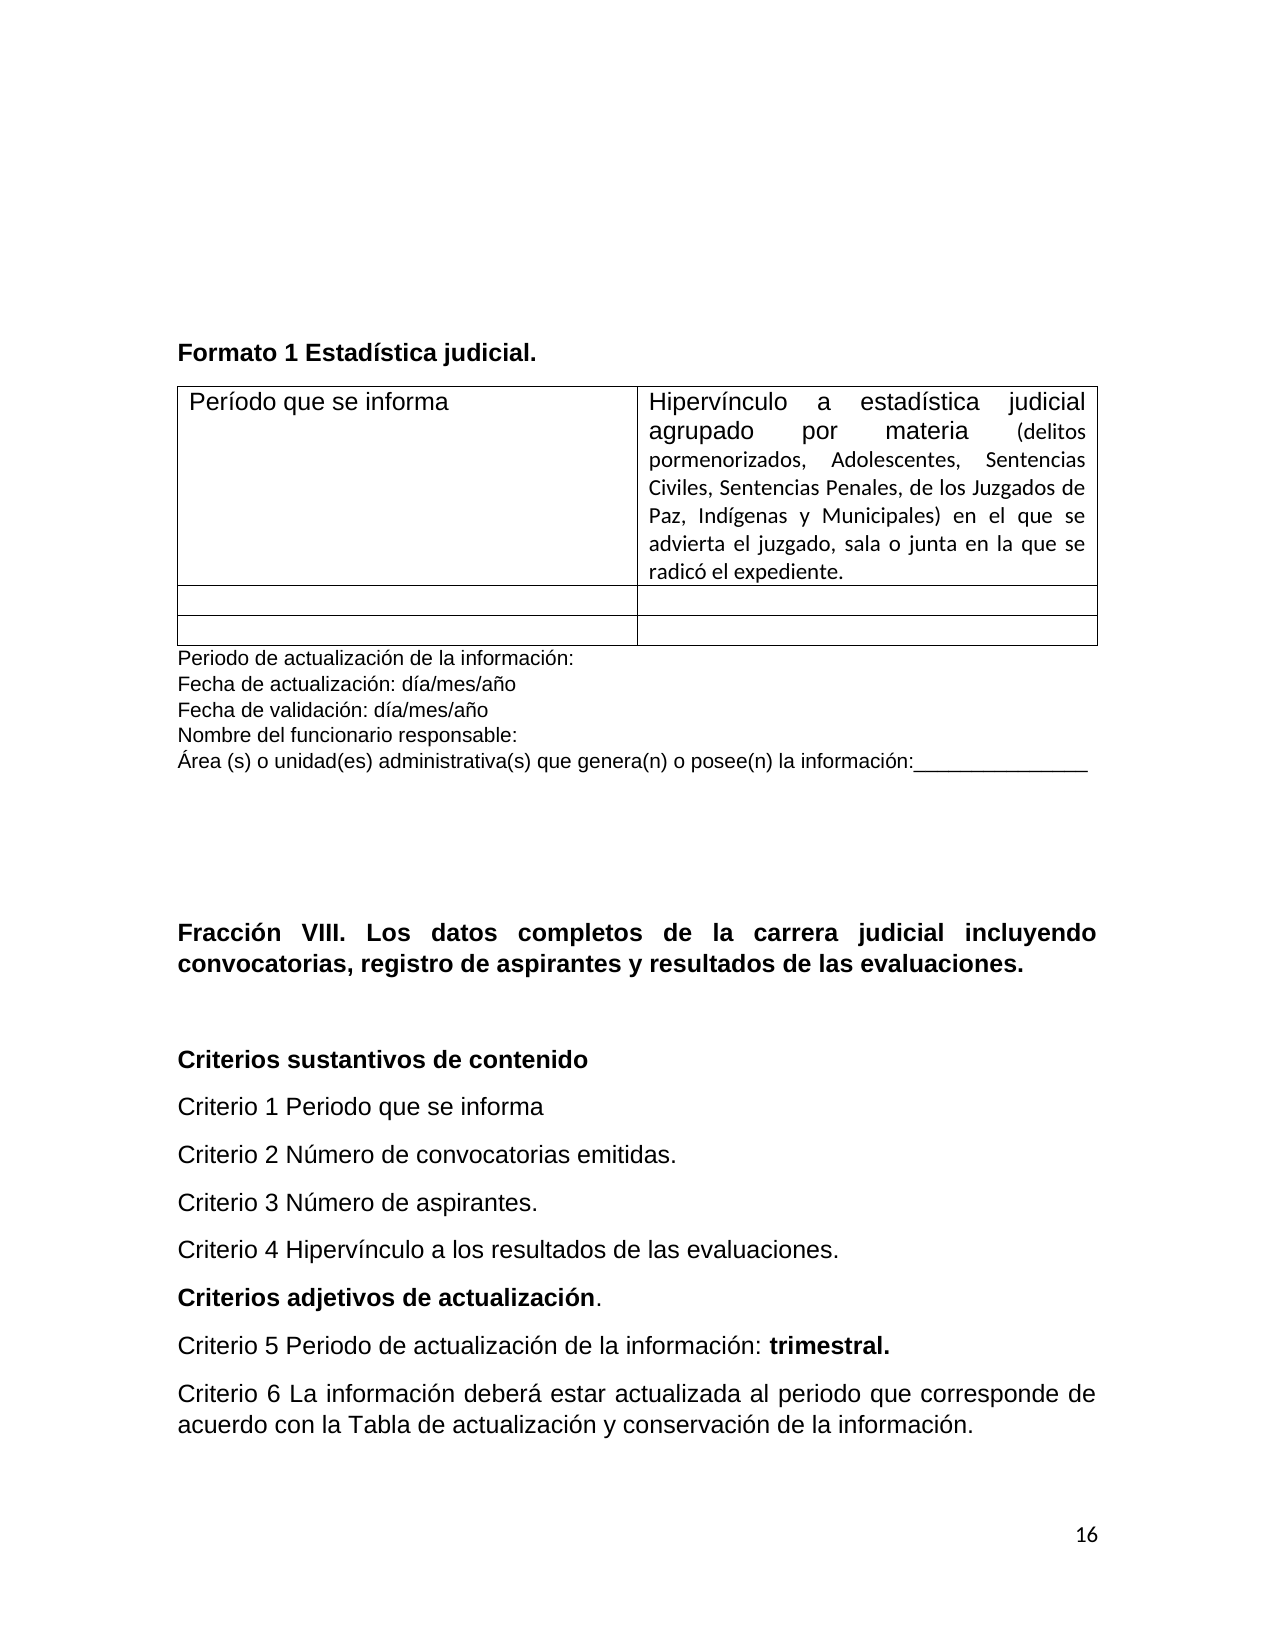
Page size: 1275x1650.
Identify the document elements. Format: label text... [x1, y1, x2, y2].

text Criterios adjetivos de actualización. [177, 1283, 1098, 1312]
text Formato 1 Estadística judicial. [177, 338, 1098, 367]
text Criterio 4 Hipervínculo a los resultados de las evaluaciones. [177, 1235, 1098, 1264]
text Fecha de actualización: día/mes/año [177, 672, 1098, 696]
table_cell [638, 586, 1097, 615]
text Periodo de actualización de la información: [177, 646, 1098, 670]
table_cell [178, 586, 637, 615]
text Criterio 1 Periodo que se informa [177, 1092, 1098, 1121]
table_header Período que se informa [178, 387, 637, 585]
text Criterio 5 Periodo de actualización de la información: trimestral. [177, 1331, 1098, 1359]
text Área (s) o unidad(es) administrativa(s) que genera(n) o posee(n) la información:_______________ [177, 749, 1098, 773]
text Fracción VIII. Los datos completos de la carrera judicial incluyendo convocatorias, registro de aspirantes y resultados de las evaluaciones. [177, 918, 1098, 978]
table_cell [178, 616, 637, 645]
text Criterios sustantivos de contenido [177, 1044, 1098, 1073]
text Nombre del funcionario responsable: [177, 723, 1098, 747]
text Fecha de validación: día/mes/año [177, 697, 1098, 721]
text Criterio 3 Número de aspirantes. [177, 1188, 1098, 1216]
text Criterio 6 La información deberá estar actualizada al periodo que corresponde de acuerdo con la Tabla de actualización y conservación de la información. [177, 1378, 1098, 1438]
table_header Hipervínculo a estadística judicial agrupado por materia (delitos pormenorizados, Adolescentes, Sentencias Civiles, Sentencias Penales, de los Juzgados de Paz, Indígenas y Municipales) en el que se advierta el juzgado, sala o junta en la que se radicó el expediente. [638, 387, 1097, 585]
text Criterio 2 Número de convocatorias emitidas. [177, 1140, 1098, 1169]
table_cell [638, 616, 1097, 645]
